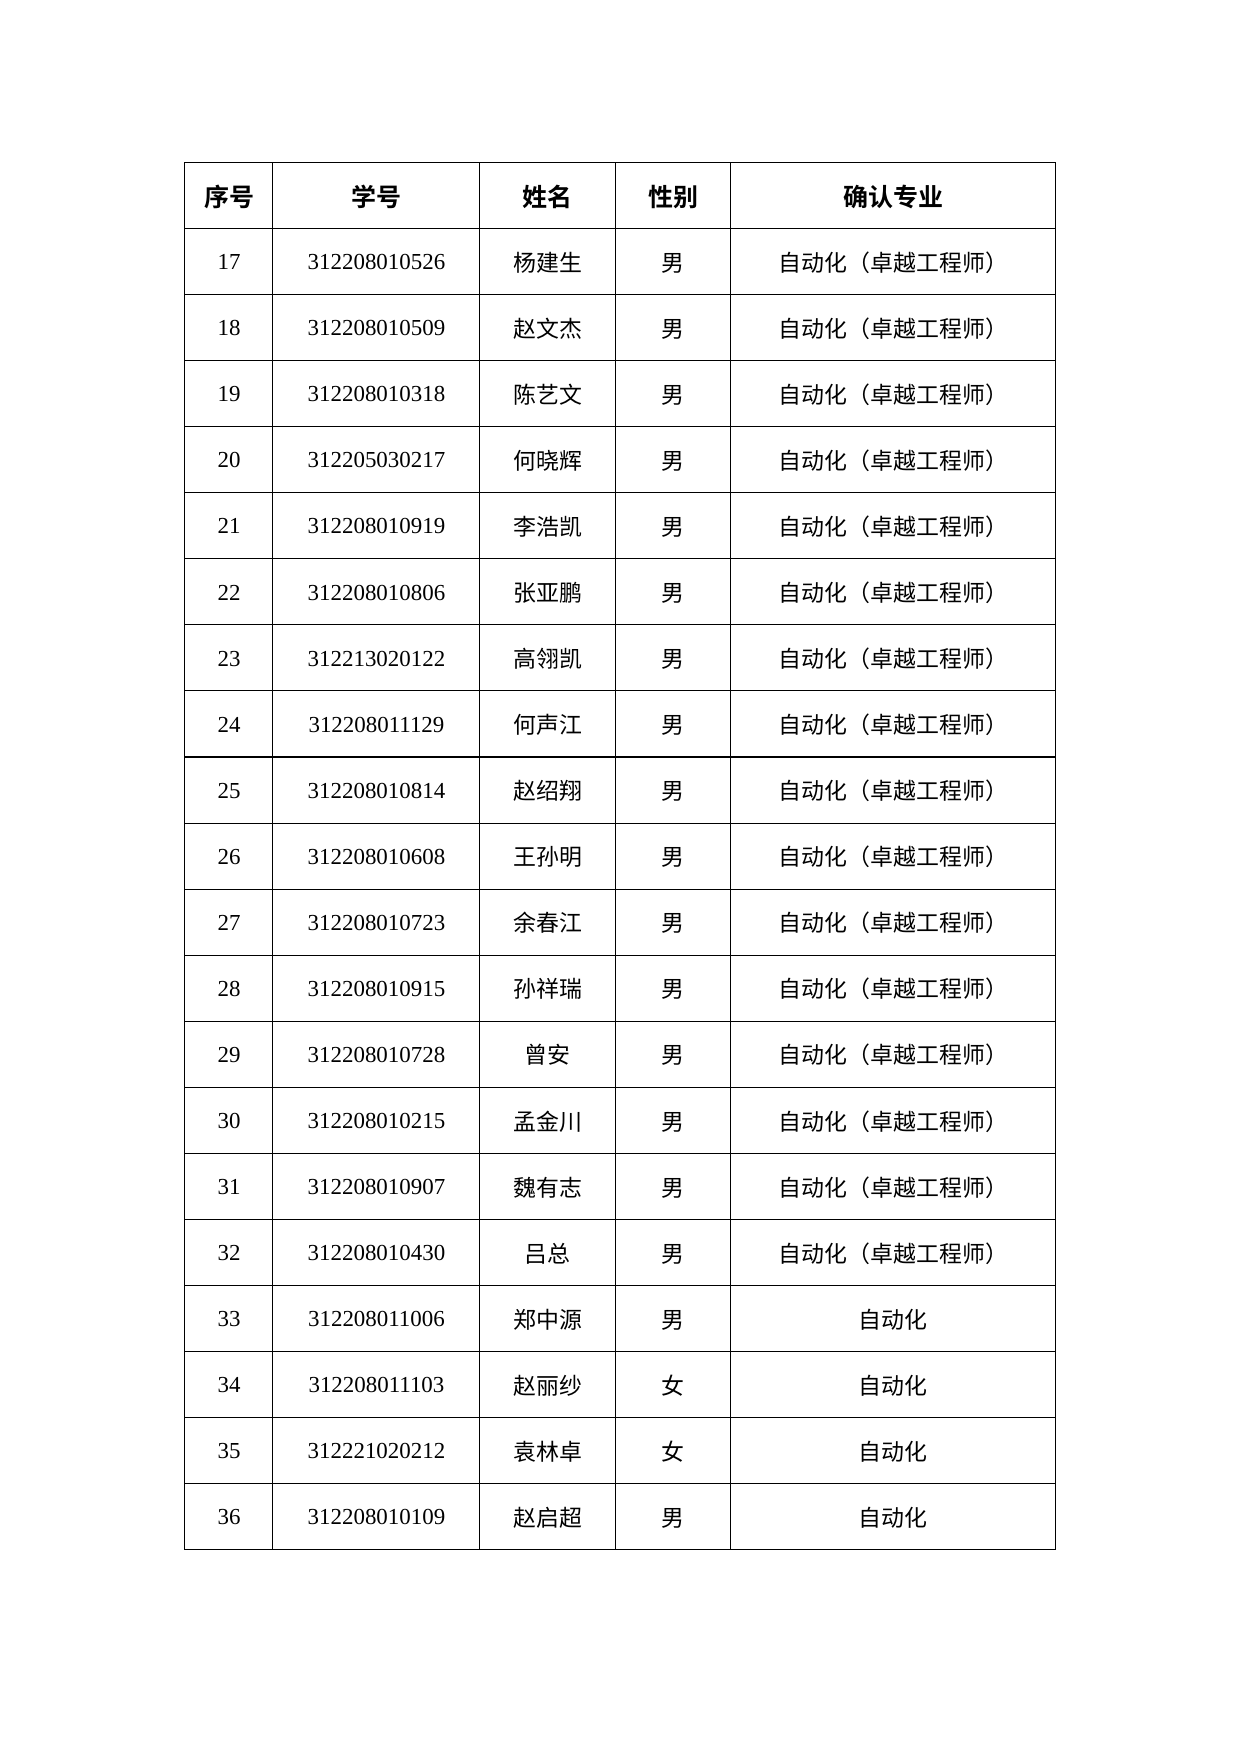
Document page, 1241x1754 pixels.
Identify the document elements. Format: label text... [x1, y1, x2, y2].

table_cell 自动化（卓越工程师） [731, 493, 1055, 558]
table_cell 312208010915 [273, 956, 479, 1021]
table_cell 34 [185, 1352, 272, 1417]
table_cell 赵丽纱 [480, 1352, 615, 1417]
table_cell 男 [616, 361, 730, 426]
table_cell 30 [185, 1088, 272, 1153]
table_cell 王孙明 [480, 824, 615, 888]
table_cell 17 [185, 229, 272, 294]
table_cell 22 [185, 559, 272, 624]
table_cell 20 [185, 427, 272, 492]
table_cell 312208010728 [273, 1022, 479, 1087]
table_cell 33 [185, 1286, 272, 1351]
table_cell 自动化 [731, 1352, 1055, 1417]
table_cell 张亚鹏 [480, 559, 615, 624]
table_cell 32 [185, 1220, 272, 1285]
table_cell 男 [616, 427, 730, 492]
table_cell 男 [616, 625, 730, 690]
table_cell 312208010919 [273, 493, 479, 558]
table_cell 郑中源 [480, 1286, 615, 1351]
table_cell 27 [185, 890, 272, 954]
table_cell 29 [185, 1022, 272, 1087]
table_header 性别 [616, 163, 730, 228]
table_cell 自动化 [731, 1484, 1055, 1549]
table_cell 312208011129 [273, 691, 479, 756]
table_cell 女 [616, 1418, 730, 1483]
table_cell 男 [616, 1088, 730, 1153]
table_cell 21 [185, 493, 272, 558]
table_cell 男 [616, 758, 730, 822]
table_cell 自动化（卓越工程师） [731, 295, 1055, 360]
table_header 姓名 [480, 163, 615, 228]
table_cell 男 [616, 559, 730, 624]
table_cell 自动化 [731, 1286, 1055, 1351]
table_cell 31 [185, 1154, 272, 1219]
table_cell 男 [616, 890, 730, 954]
table_cell 19 [185, 361, 272, 426]
table_cell 孟金川 [480, 1088, 615, 1153]
table_cell 自动化（卓越工程师） [731, 956, 1055, 1021]
table_header 序号 [185, 163, 272, 228]
table_cell 312208011006 [273, 1286, 479, 1351]
table_cell 男 [616, 1022, 730, 1087]
table_cell 312208011103 [273, 1352, 479, 1417]
table_cell 312208010907 [273, 1154, 479, 1219]
table_cell 男 [616, 229, 730, 294]
table_cell 312208010526 [273, 229, 479, 294]
table_header 学号 [273, 163, 479, 228]
table_cell 陈艺文 [480, 361, 615, 426]
table_cell 杨建生 [480, 229, 615, 294]
table_cell 312208010814 [273, 758, 479, 822]
table_cell 自动化（卓越工程师） [731, 1220, 1055, 1285]
table_cell 26 [185, 824, 272, 888]
table_cell 28 [185, 956, 272, 1021]
table_cell 自动化（卓越工程师） [731, 229, 1055, 294]
table_cell 312208010723 [273, 890, 479, 954]
table_cell 高翎凯 [480, 625, 615, 690]
table_cell 男 [616, 691, 730, 756]
table_cell 312208010806 [273, 559, 479, 624]
table_cell 魏有志 [480, 1154, 615, 1219]
table_cell 赵绍翔 [480, 758, 615, 822]
table_cell 312208010109 [273, 1484, 479, 1549]
table_cell 自动化（卓越工程师） [731, 890, 1055, 954]
table_cell 男 [616, 956, 730, 1021]
table_cell 男 [616, 824, 730, 888]
table_cell 自动化（卓越工程师） [731, 758, 1055, 822]
table_cell 男 [616, 1286, 730, 1351]
table_cell 女 [616, 1352, 730, 1417]
table_cell 312208010608 [273, 824, 479, 888]
table_cell 35 [185, 1418, 272, 1483]
table_cell 余春江 [480, 890, 615, 954]
table_cell 23 [185, 625, 272, 690]
table_cell 何晓辉 [480, 427, 615, 492]
table_cell 自动化（卓越工程师） [731, 361, 1055, 426]
table_cell 李浩凯 [480, 493, 615, 558]
table_cell 24 [185, 691, 272, 756]
table_header 确认专业 [731, 163, 1055, 228]
table_cell 自动化（卓越工程师） [731, 625, 1055, 690]
table_cell 312205030217 [273, 427, 479, 492]
table_cell 312221020212 [273, 1418, 479, 1483]
table_cell 36 [185, 1484, 272, 1549]
table_cell 吕总 [480, 1220, 615, 1285]
table_cell 自动化（卓越工程师） [731, 1088, 1055, 1153]
table_cell 自动化 [731, 1418, 1055, 1483]
table_cell 自动化（卓越工程师） [731, 427, 1055, 492]
table_cell 男 [616, 493, 730, 558]
table_cell 赵文杰 [480, 295, 615, 360]
table_cell 何声江 [480, 691, 615, 756]
table_cell 312208010430 [273, 1220, 479, 1285]
table_cell 25 [185, 758, 272, 822]
table_cell 男 [616, 1484, 730, 1549]
table_cell 男 [616, 1154, 730, 1219]
table_cell 312208010318 [273, 361, 479, 426]
table_cell 自动化（卓越工程师） [731, 1022, 1055, 1087]
table_cell 312208010509 [273, 295, 479, 360]
table_cell 曾安 [480, 1022, 615, 1087]
table_cell 孙祥瑞 [480, 956, 615, 1021]
table_cell 18 [185, 295, 272, 360]
table_cell 赵启超 [480, 1484, 615, 1549]
table_cell 自动化（卓越工程师） [731, 691, 1055, 756]
table_cell 男 [616, 295, 730, 360]
table_cell 自动化（卓越工程师） [731, 824, 1055, 888]
table_cell 袁林卓 [480, 1418, 615, 1483]
table_cell 男 [616, 1220, 730, 1285]
table_cell 312208010215 [273, 1088, 479, 1153]
table_cell 自动化（卓越工程师） [731, 559, 1055, 624]
table_cell 自动化（卓越工程师） [731, 1154, 1055, 1219]
table_cell 312213020122 [273, 625, 479, 690]
